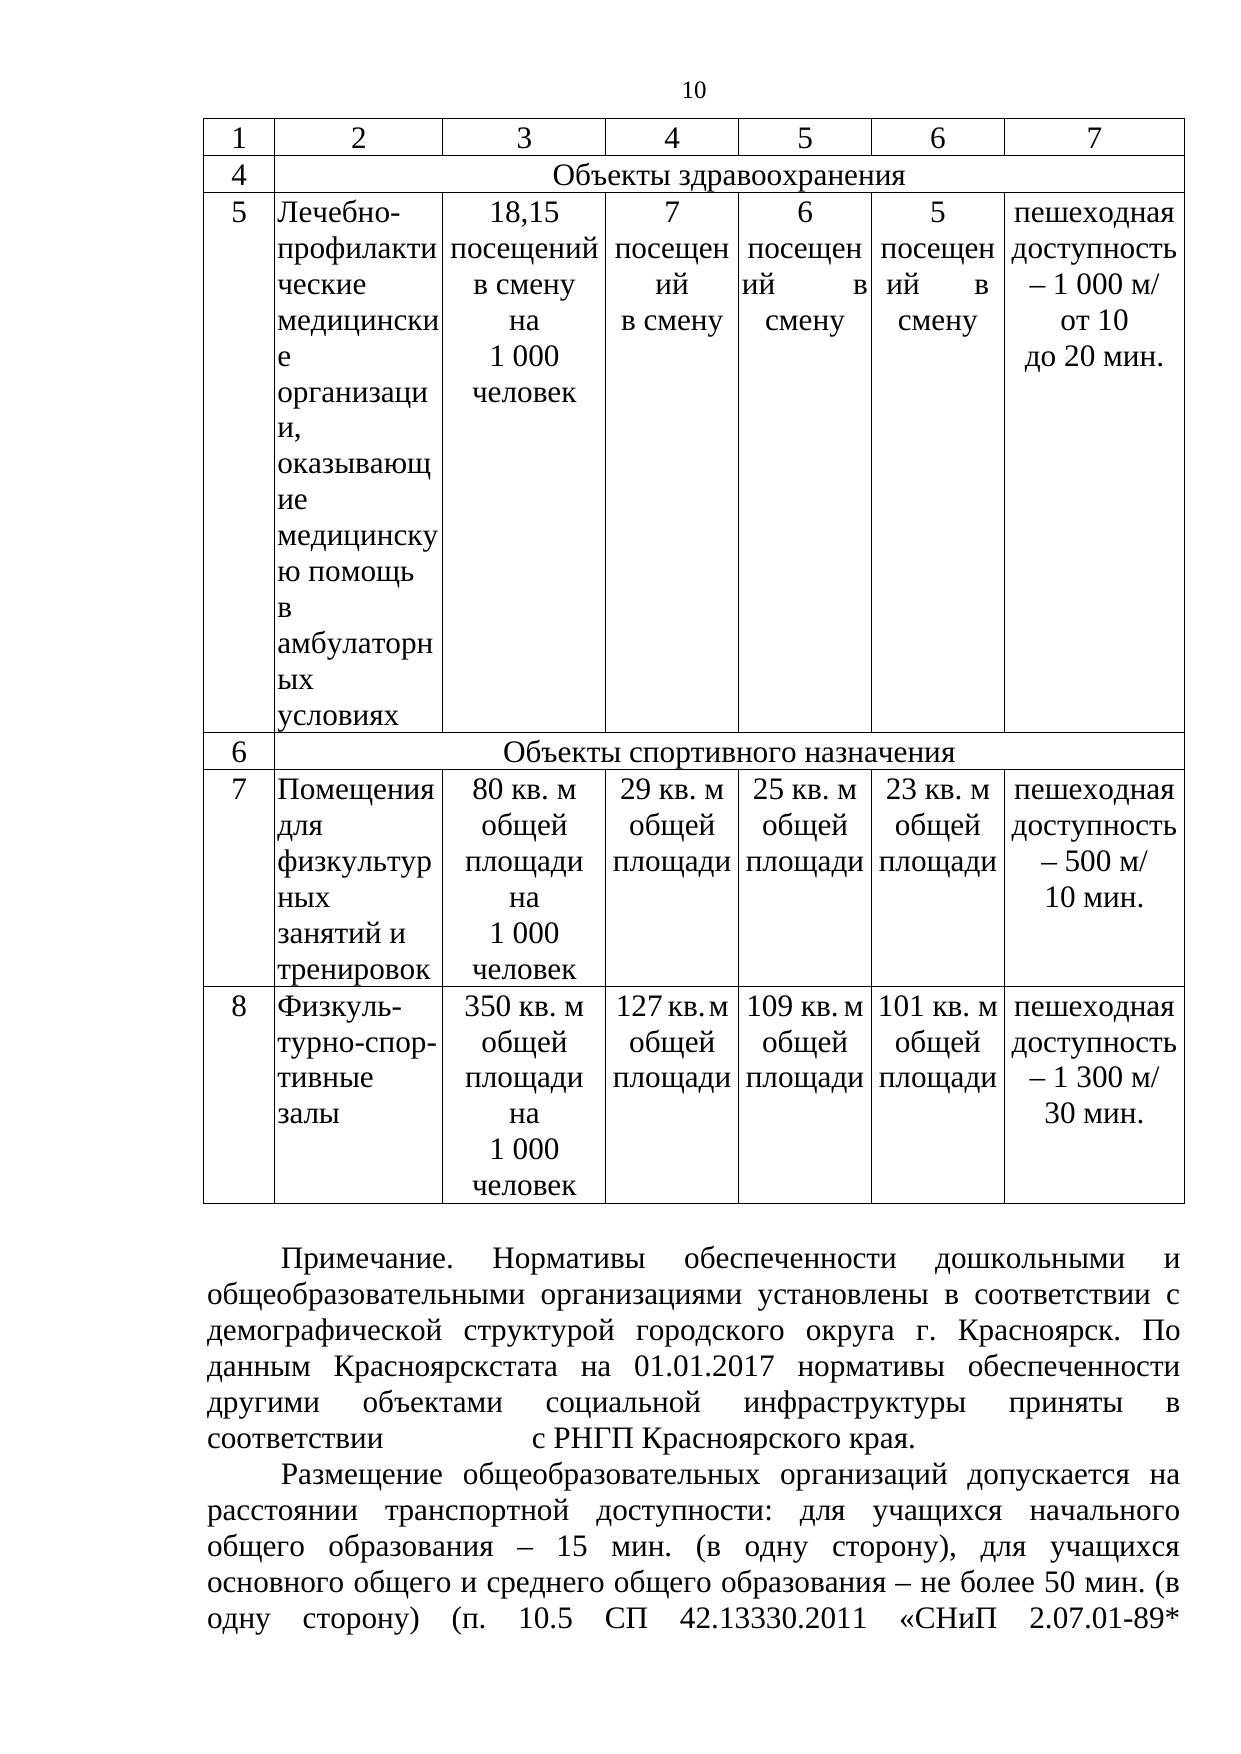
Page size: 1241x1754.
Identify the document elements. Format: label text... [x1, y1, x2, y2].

table_cell 7 [204, 770, 274, 986]
table_cell пешеходная доступность – 1 300 м/ 30 мин. [1005, 987, 1184, 1202]
table_cell Помещения для физкультурных занятий и тренировок [275, 770, 442, 986]
table_cell 7 посещений в смену [606, 193, 738, 732]
table_cell 6 посещений в смену [739, 193, 871, 732]
table_cell 8 [204, 987, 274, 1202]
table_cell 109 кв. м общей площади [739, 987, 871, 1202]
table_header 3 [443, 119, 605, 155]
table_header 7 [1005, 119, 1184, 155]
table_cell пешеходная доступность – 1 000 м/ от 10 до 20 мин. [1005, 193, 1184, 732]
table_cell 4 [204, 156, 274, 192]
table_cell 25 кв. м общей площади [739, 770, 871, 986]
table_cell 5 посещений в смену [872, 193, 1004, 732]
table_cell 5 [204, 193, 274, 732]
table_cell 18,15 посещений в смену на 1 000 человек [443, 193, 605, 732]
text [207, 1455, 1181, 1635]
table_cell Объекты здравоохранения [275, 156, 1184, 192]
table_cell Физкуль-турно-спор-тивные залы [275, 987, 442, 1202]
table_cell 80 кв. м общей площади на 1 000 человек [443, 770, 605, 986]
table_header 4 [606, 119, 738, 155]
table_cell 23 кв. м общей площади [872, 770, 1004, 986]
table_cell Объекты спортивного назначения [275, 733, 1184, 769]
table_header 5 [739, 119, 871, 155]
table_header 2 [275, 119, 442, 155]
table_cell 101 кв. м общей площади [872, 987, 1004, 1202]
table_header 1 [204, 119, 274, 155]
text Примечание. Нормативы обеспеченности дошкольными и общеобразовательными организациями установлены в соответствии с демографической структурой городского округа г. Красноярск. По данным Красноярскстата на 01.01.2017 нормативы обеспеченности другими объектами социальной инфраструктуры приняты в соответствии с РНГП Красноярского края. [207, 1239, 1181, 1455]
table_cell 350 кв. м общей площади на 1 000 человек [443, 987, 605, 1202]
table_cell пешеходная доступность – 500 м/ 10 мин. [1005, 770, 1184, 986]
table_cell 29 кв. м общей площади [606, 770, 738, 986]
table_cell 127 кв. м общей площади [606, 987, 738, 1202]
table_cell Лечебно-профилактические медицинские организации, оказывающие медицинскую помощь в амбулаторных условиях [275, 193, 442, 732]
table_header 6 [872, 119, 1004, 155]
table_cell 6 [204, 733, 274, 769]
